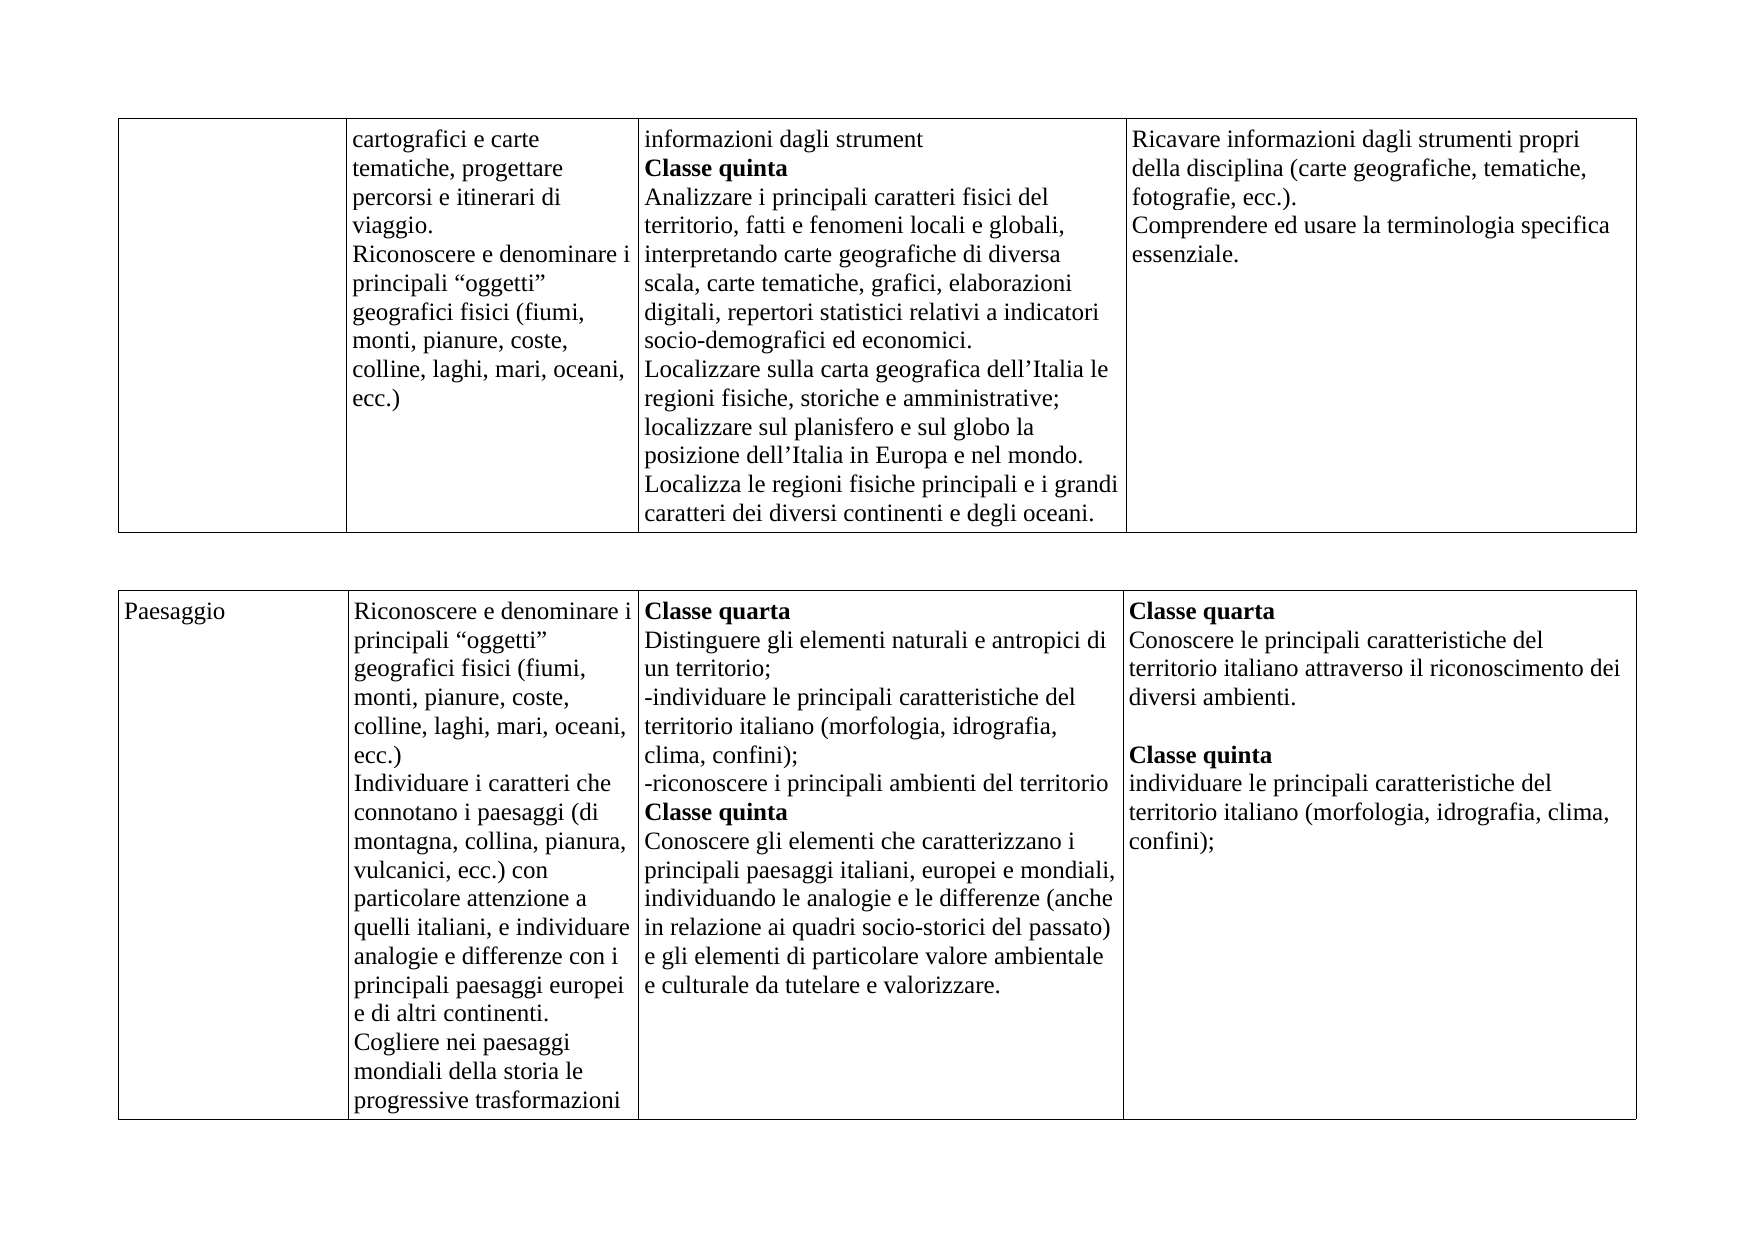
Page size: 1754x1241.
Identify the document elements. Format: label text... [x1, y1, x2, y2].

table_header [639, 591, 1123, 1119]
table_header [349, 591, 638, 1119]
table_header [1127, 119, 1636, 532]
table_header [639, 119, 1126, 532]
table_header Paesaggio [119, 591, 348, 1119]
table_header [347, 119, 638, 532]
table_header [119, 119, 346, 532]
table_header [1124, 591, 1636, 1119]
